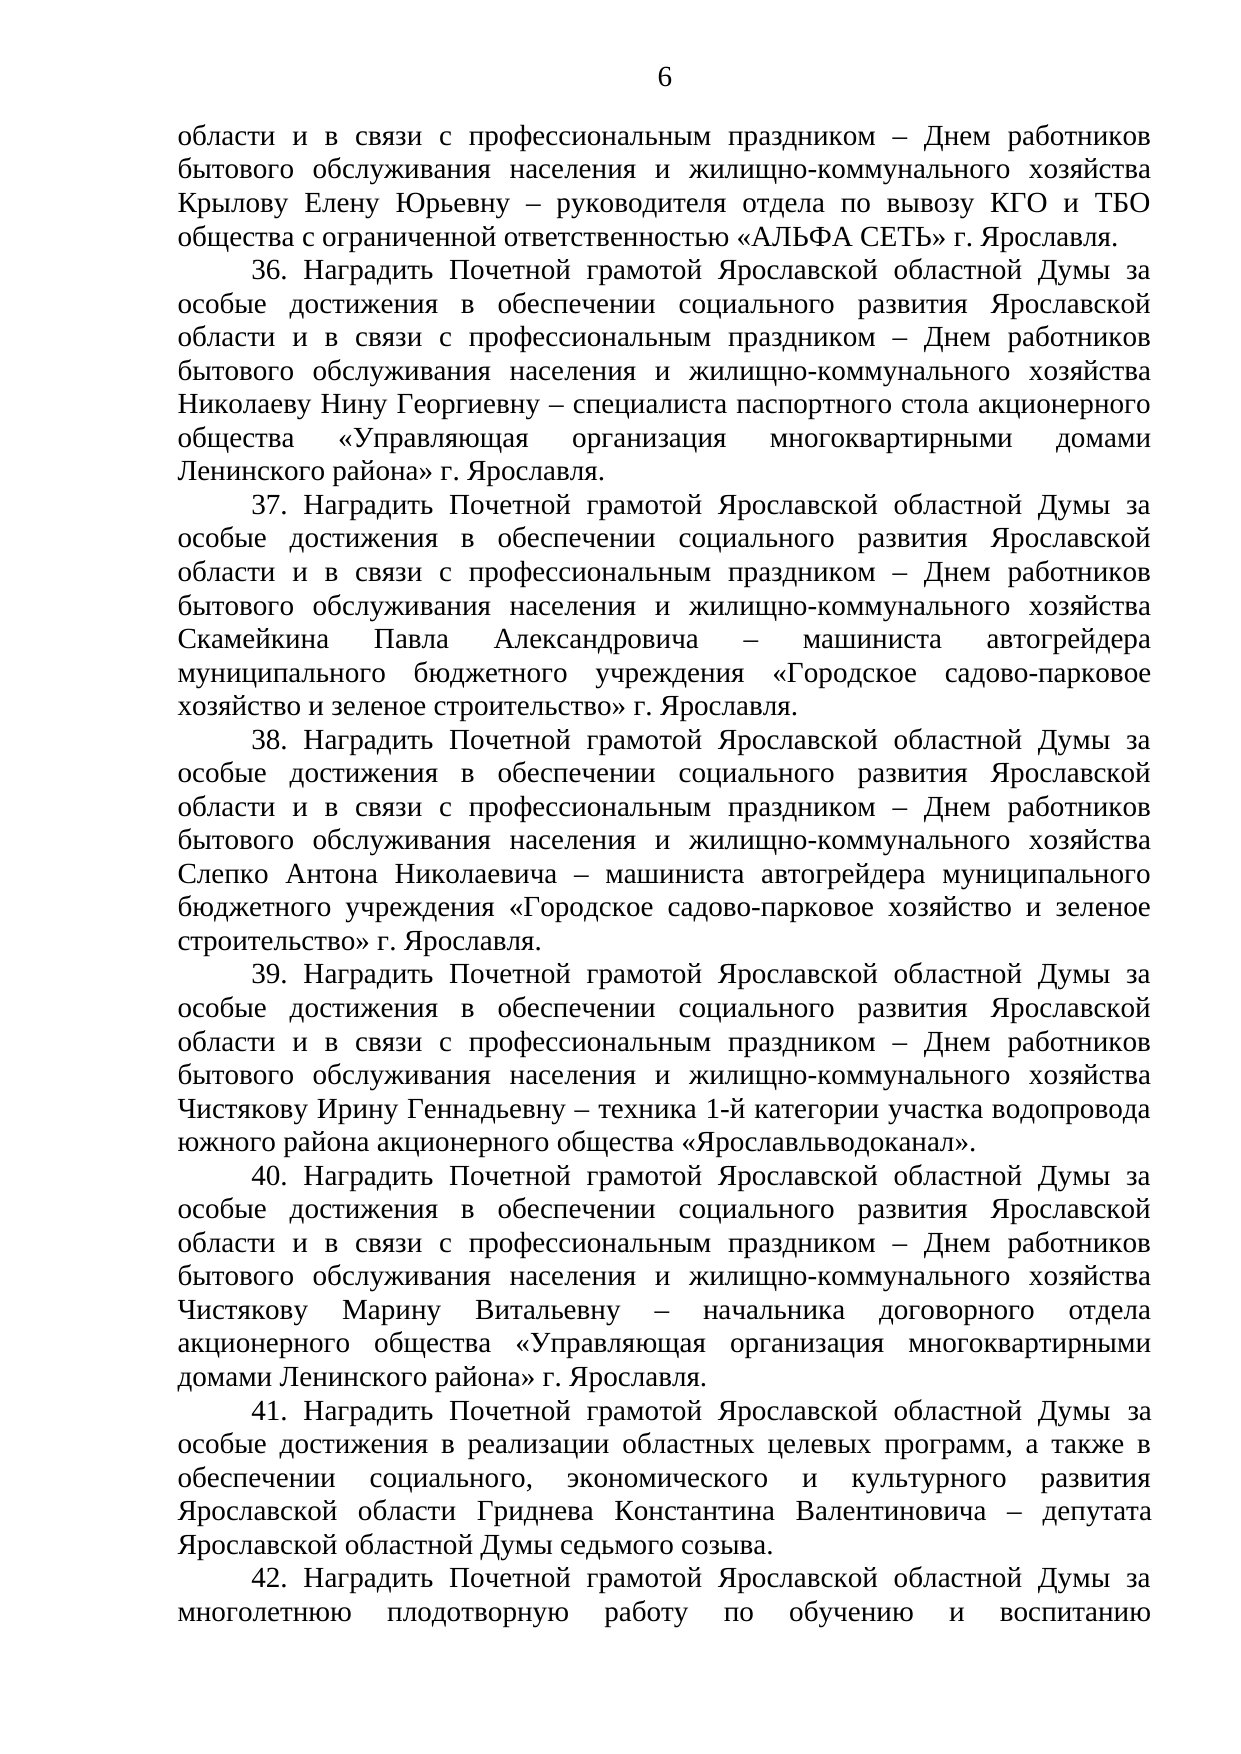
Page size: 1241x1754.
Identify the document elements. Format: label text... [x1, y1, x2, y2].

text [177, 118, 1152, 252]
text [177, 1560, 1152, 1627]
text 39. Наградить Почетной грамотой Ярославской областной Думы за особые достижения в обеспечении социального развития Ярославской области и в связи с профессиональным праздником – Днем работников бытового обслуживания населения и жилищно-коммунального хозяйства Чистякову Ирину Геннадьевну – техника 1-й категории участка водопровода южного района акционерного общества «Ярославльводоканал». [177, 957, 1152, 1158]
text 41. Наградить Почетной грамотой Ярославской областной Думы за особые достижения в реализации областных целевых программ, а также в обеспечении социального, экономического и культурного развития Ярославской области Гриднева Константина Валентиновича – депутата Ярославской областной Думы седьмого созыва. [177, 1393, 1152, 1560]
text 38. Наградить Почетной грамотой Ярославской областной Думы за особые достижения в обеспечении социального развития Ярославской области и в связи с профессиональным праздником – Днем работников бытового обслуживания населения и жилищно-коммунального хозяйства Слепко Антона Николаевича – машиниста автогрейдера муниципального бюджетного учреждения «Городское садово-парковое хозяйство и зеленое строительство» г. Ярославля. [177, 722, 1152, 957]
text 36. Наградить Почетной грамотой Ярославской областной Думы за особые достижения в обеспечении социального развития Ярославской области и в связи с профессиональным праздником – Днем работников бытового обслуживания населения и жилищно-коммунального хозяйства Николаеву Нину Георгиевну – специалиста паспортного стола акционерного общества «Управляющая организация многоквартирными домами Ленинского района» г. Ярославля. [177, 252, 1152, 487]
text 37. Наградить Почетной грамотой Ярославской областной Думы за особые достижения в обеспечении социального развития Ярославской области и в связи с профессиональным праздником – Днем работников бытового обслуживания населения и жилищно-коммунального хозяйства Скамейкина Павла Александровича – машиниста автогрейдера муниципального бюджетного учреждения «Городское садово-парковое хозяйство и зеленое строительство» г. Ярославля. [177, 487, 1152, 722]
text 40. Наградить Почетной грамотой Ярославской областной Думы за особые достижения в обеспечении социального развития Ярославской области и в связи с профессиональным праздником – Днем работников бытового обслуживания населения и жилищно-коммунального хозяйства Чистякову Марину Витальевну – начальника договорного отдела акционерного общества «Управляющая организация многоквартирными домами Ленинского района» г. Ярославля. [177, 1158, 1152, 1393]
